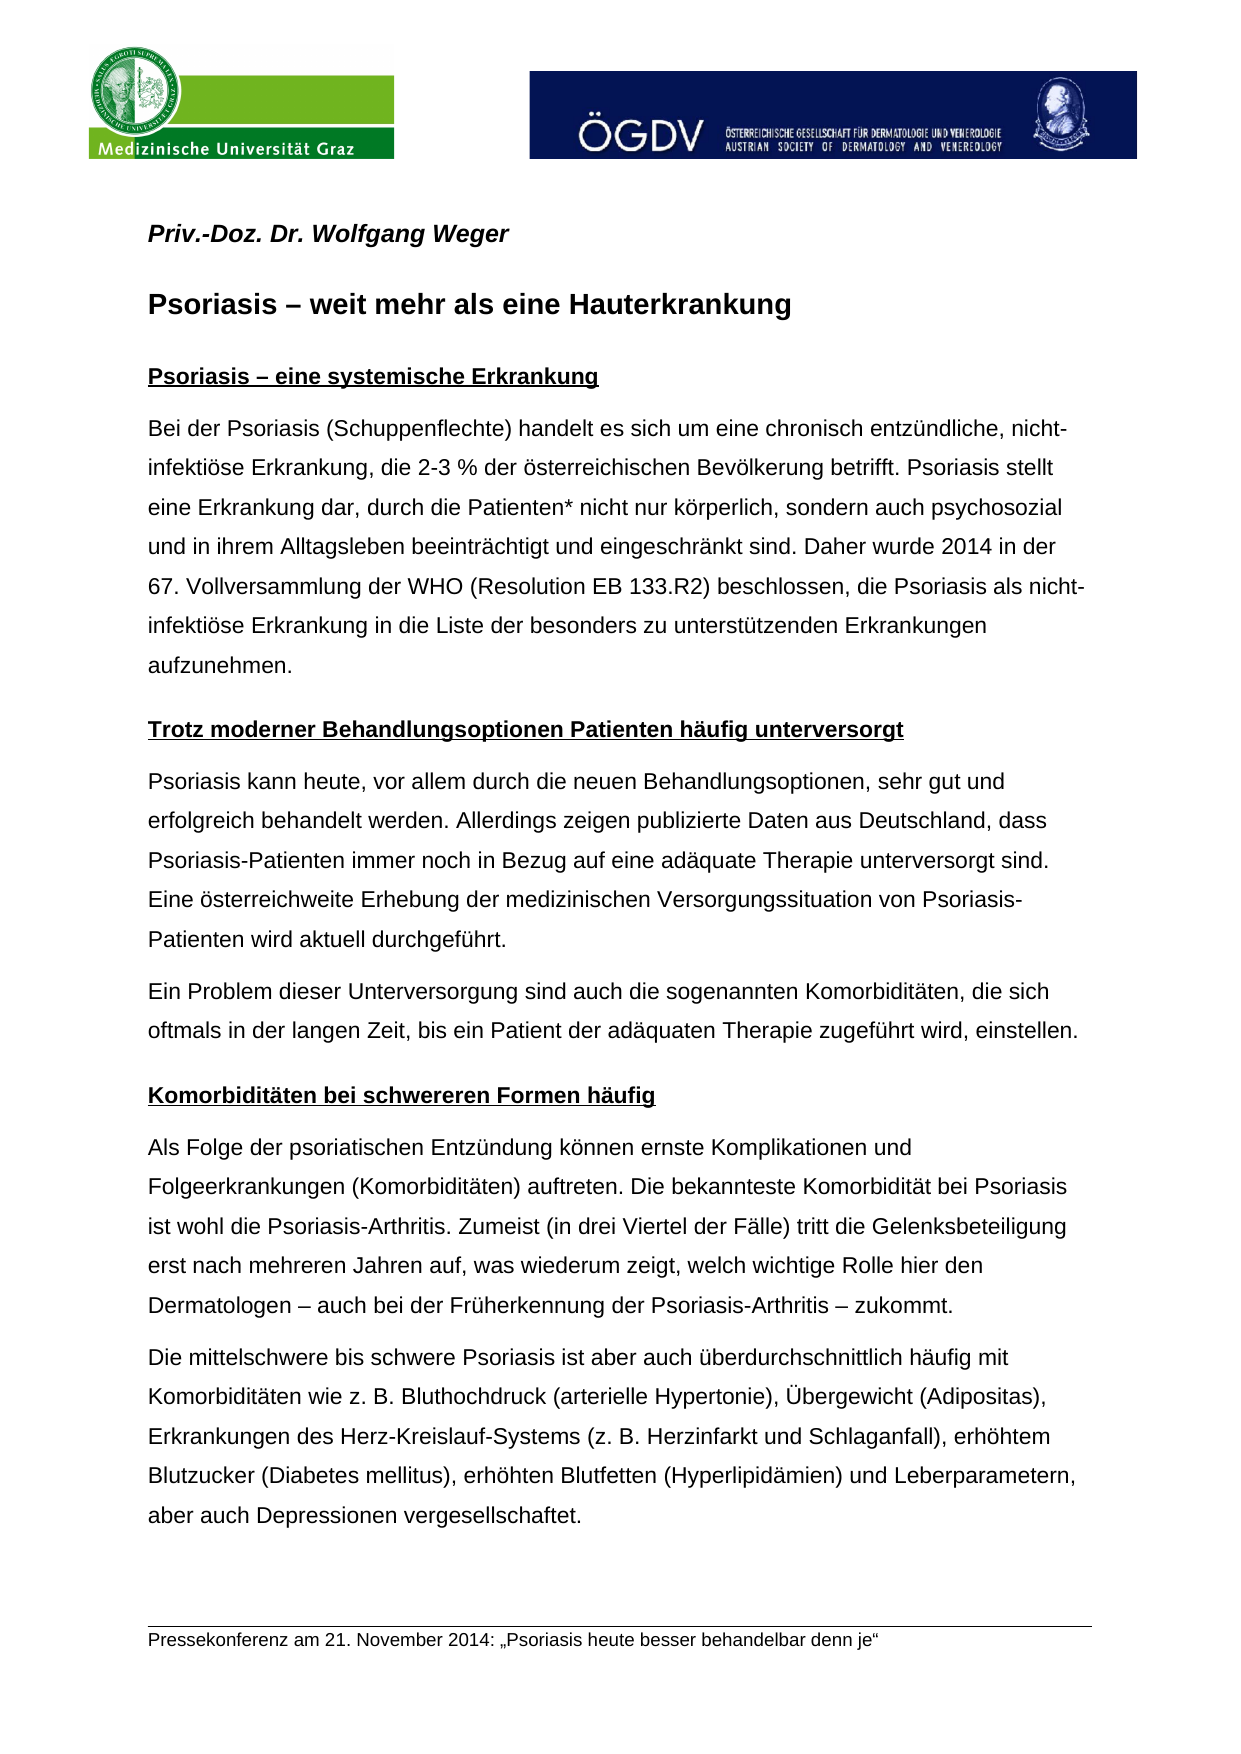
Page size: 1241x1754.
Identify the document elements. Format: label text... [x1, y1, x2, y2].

text Als Folge der psoriatischen Entzündung können ernste Komplikationen und Folgeerkrankungen (Komorbiditäten) auftreten. Die bekannteste Komorbidität bei Psoriasis ist wohl die Psoriasis-Arthritis. Zumeist (in drei Viertel der Fälle) tritt die Gelenksbeteiligung erst nach mehreren Jahren auf, was wiederum zeigt, welch wichtige Rolle hier den Dermatologen – auch bei der Früherkennung der Psoriasis-Arthritis – zukommt. [148, 1134, 1092, 1318]
picture [88, 44, 395, 159]
text Ein Problem dieser Unterversorgung sind auch die sogenannten Komorbiditäten, die sich oftmals in der langen Zeit, bis ein Patient der adäquaten Therapie zugeführt wird, einstellen. [148, 978, 1092, 1044]
text Trotz moderner Behandlungsoptionen Patienten häufig unterversorgt [148, 716, 1092, 742]
text Bei der Psoriasis (Schuppenflechte) handelt es sich um eine chronisch entzündliche, nicht-infektiöse Erkrankung, die 2-3 % der österreichischen Bevölkerung betrifft. Psoriasis stellt eine Erkrankung dar, durch die Patienten* nicht nur körperlich, sondern auch psychosozial und in ihrem Alltagsleben beeinträchtigt und eingeschränkt sind. Daher wurde 2014 in der 67. Vollversammlung der WHO (Resolution EB 133.R2) beschlossen, die Psoriasis als nicht-infektiöse Erkrankung in die Liste der besonders zu unterstützenden Erkrankungen aufzunehmen. [148, 415, 1092, 678]
text Die mittelschwere bis schwere Psoriasis ist aber auch überdurchschnittlich häufig mit Komorbiditäten wie z. B. Bluthochdruck (arterielle Hypertonie), Übergewicht (Adipositas), Erkrankungen des Herz-Kreislauf-Systems (z. B. Herzinfarkt und Schlaganfall), erhöhtem Blutzucker (Diabetes mellitus), erhöhten Blutfetten (Hyperlipidämien) und Leberparametern, aber auch Depressionen vergesellschaftet. [148, 1344, 1092, 1528]
text Komorbiditäten bei schwereren Formen häufig [148, 1082, 1092, 1108]
text Psoriasis – weit mehr als eine Hauterkrankung [148, 287, 1092, 321]
text Psoriasis – eine systemische Erkrankung [148, 363, 1092, 389]
text Priv.-Doz. Dr. Wolfgang Weger [148, 219, 1092, 248]
text Psoriasis kann heute, vor allem durch die neuen Behandlungsoptionen, sehr gut und erfolgreich behandelt werden. Allerdings zeigen publizierte Daten aus Deutschland, dass Psoriasis-Patienten immer noch in Bezug auf eine adäquate Therapie unterversorgt sind. Eine österreichweite Erhebung der medizinischen Versorgungssituation von Psoriasis-Patienten wird aktuell durchgeführt. [148, 768, 1092, 952]
